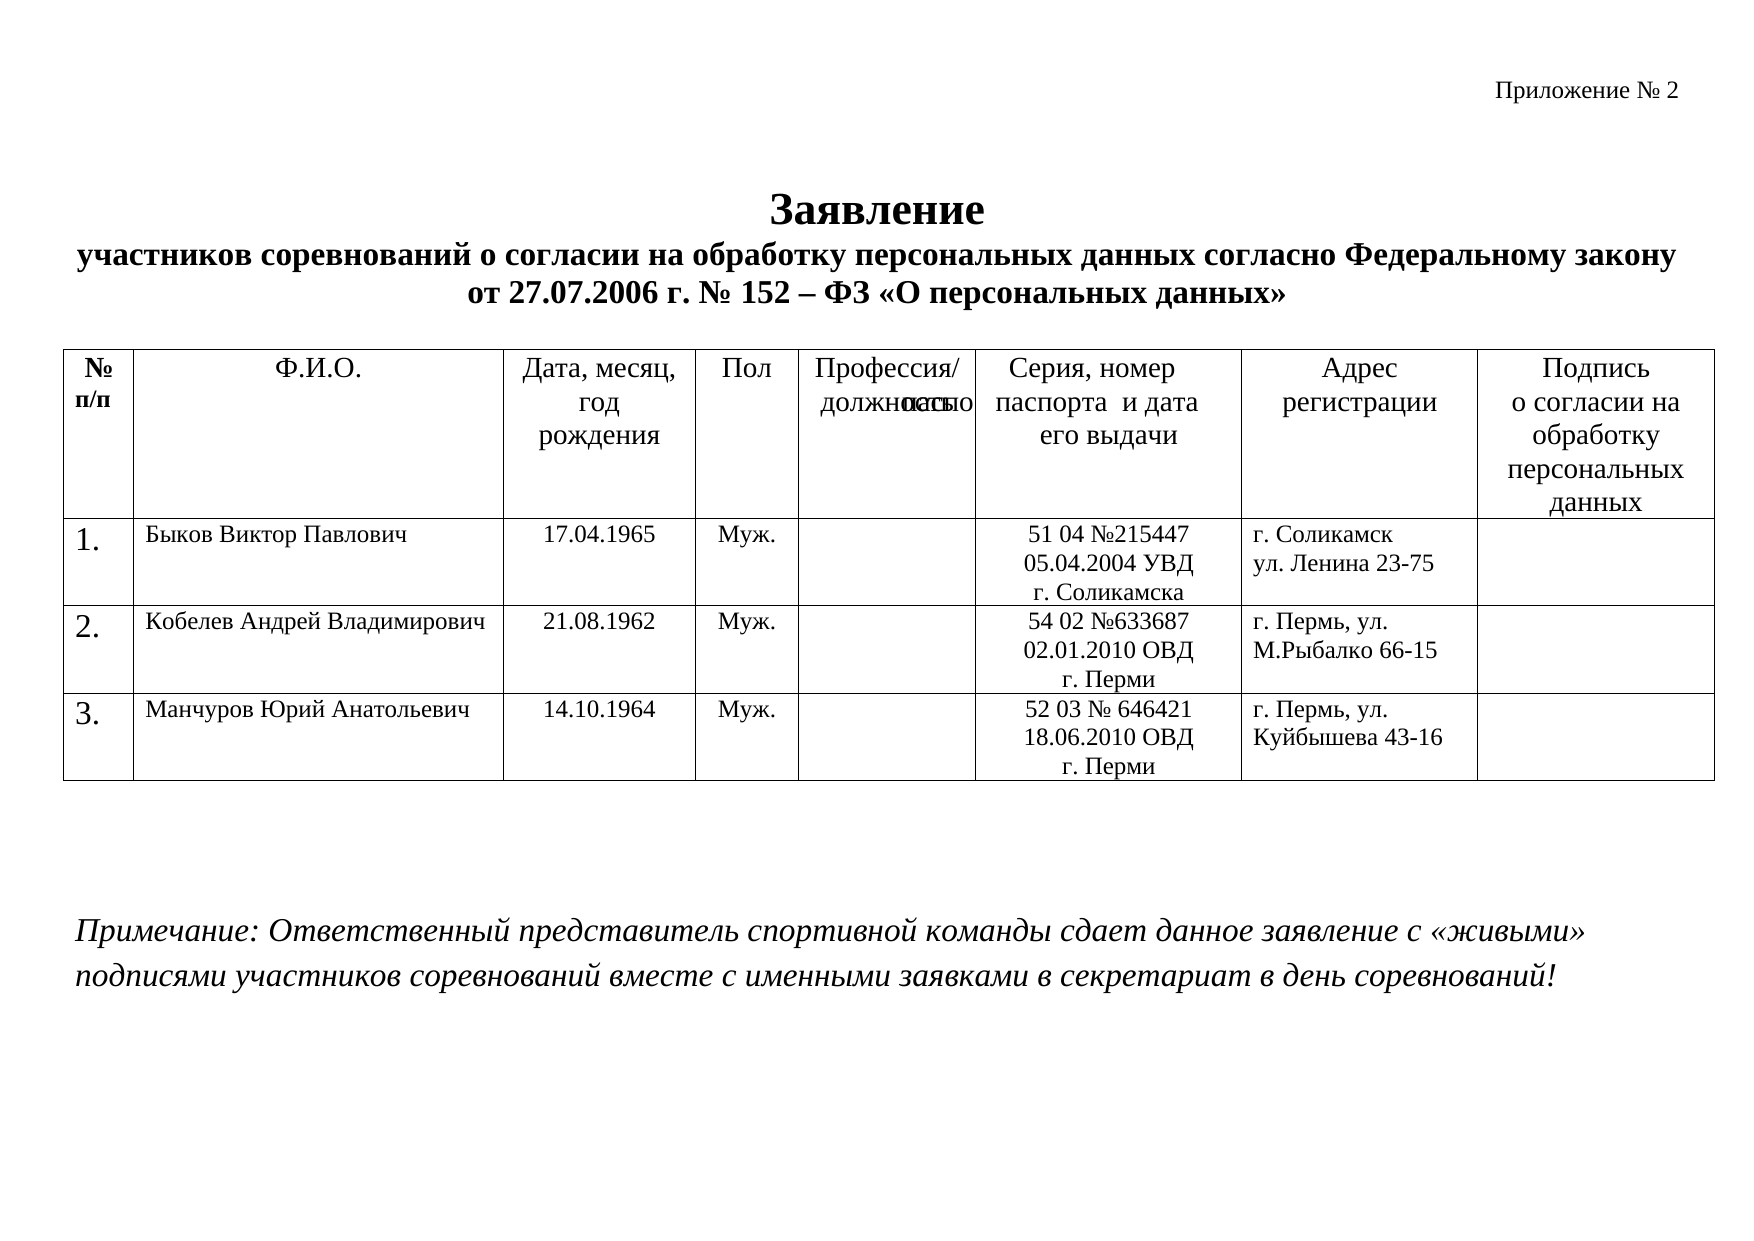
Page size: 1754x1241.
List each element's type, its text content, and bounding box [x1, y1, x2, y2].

table_cell [1478, 694, 1714, 780]
table_cell Манчуров Юрий Анатольевич [134, 694, 503, 780]
table_cell 2. [64, 606, 133, 693]
table_header Дата, месяц, год рождения [504, 350, 695, 518]
table_header Адрес регистрации [1242, 350, 1477, 518]
table_cell 14.10.1964 [504, 694, 695, 780]
table_cell г. Пермь, ул. Куйбышева 43-16 [1242, 694, 1477, 780]
table_cell 3. [64, 694, 133, 780]
table_cell 54 02 №633687 02.01.2010 ОВД г. Перми [976, 606, 1241, 693]
table_cell Кобелев Андрей Владимирович [134, 606, 503, 693]
table_header Профессия/ должность [799, 350, 975, 518]
text Приложение № 2 [75, 75, 1679, 104]
table_cell [799, 519, 975, 605]
table_cell 1. [64, 519, 133, 605]
table_header № п/п [64, 350, 133, 518]
table_cell г. Соликамск ул. Ленина 23-75 [1242, 519, 1477, 605]
table_cell Муж. [696, 519, 798, 605]
table_header Серия, номер паспо паспорта и дата его выдачи [976, 350, 1241, 518]
table_cell [799, 694, 975, 780]
text участников соревнований о согласии на обработку персональных данных согласно Федеральному закону от 27.07.2006 г. № 152 – ФЗ «О персональных данных» [75, 234, 1679, 311]
table_cell 52 03 № 646421 18.06.2010 ОВД г. Перми [976, 694, 1241, 780]
text Примечание: Ответственный представитель спортивной команды сдает данное заявление с «живыми» подписями участников соревнований вместе с именными заявками в секретариат в день соревнований! [75, 911, 1679, 993]
table_cell [1478, 519, 1714, 605]
table_cell [799, 606, 975, 693]
table_cell г. Пермь, ул. М.Рыбалко 66-15 [1242, 606, 1477, 693]
table_cell Муж. [696, 694, 798, 780]
table_cell 51 04 №215447 05.04.2004 УВД г. Соликамска [976, 519, 1241, 605]
table_cell 21.08.1962 [504, 606, 695, 693]
table_header Подпись о согласии на обработку персональных данных [1478, 350, 1714, 518]
table_cell Быков Виктор Павлович [134, 519, 503, 605]
table_cell Муж. [696, 606, 798, 693]
table_cell [1478, 606, 1714, 693]
table_cell 17.04.1965 [504, 519, 695, 605]
table_header Пол [696, 350, 798, 518]
text Заявление [75, 182, 1679, 234]
table_header Ф.И.О. [134, 350, 503, 518]
